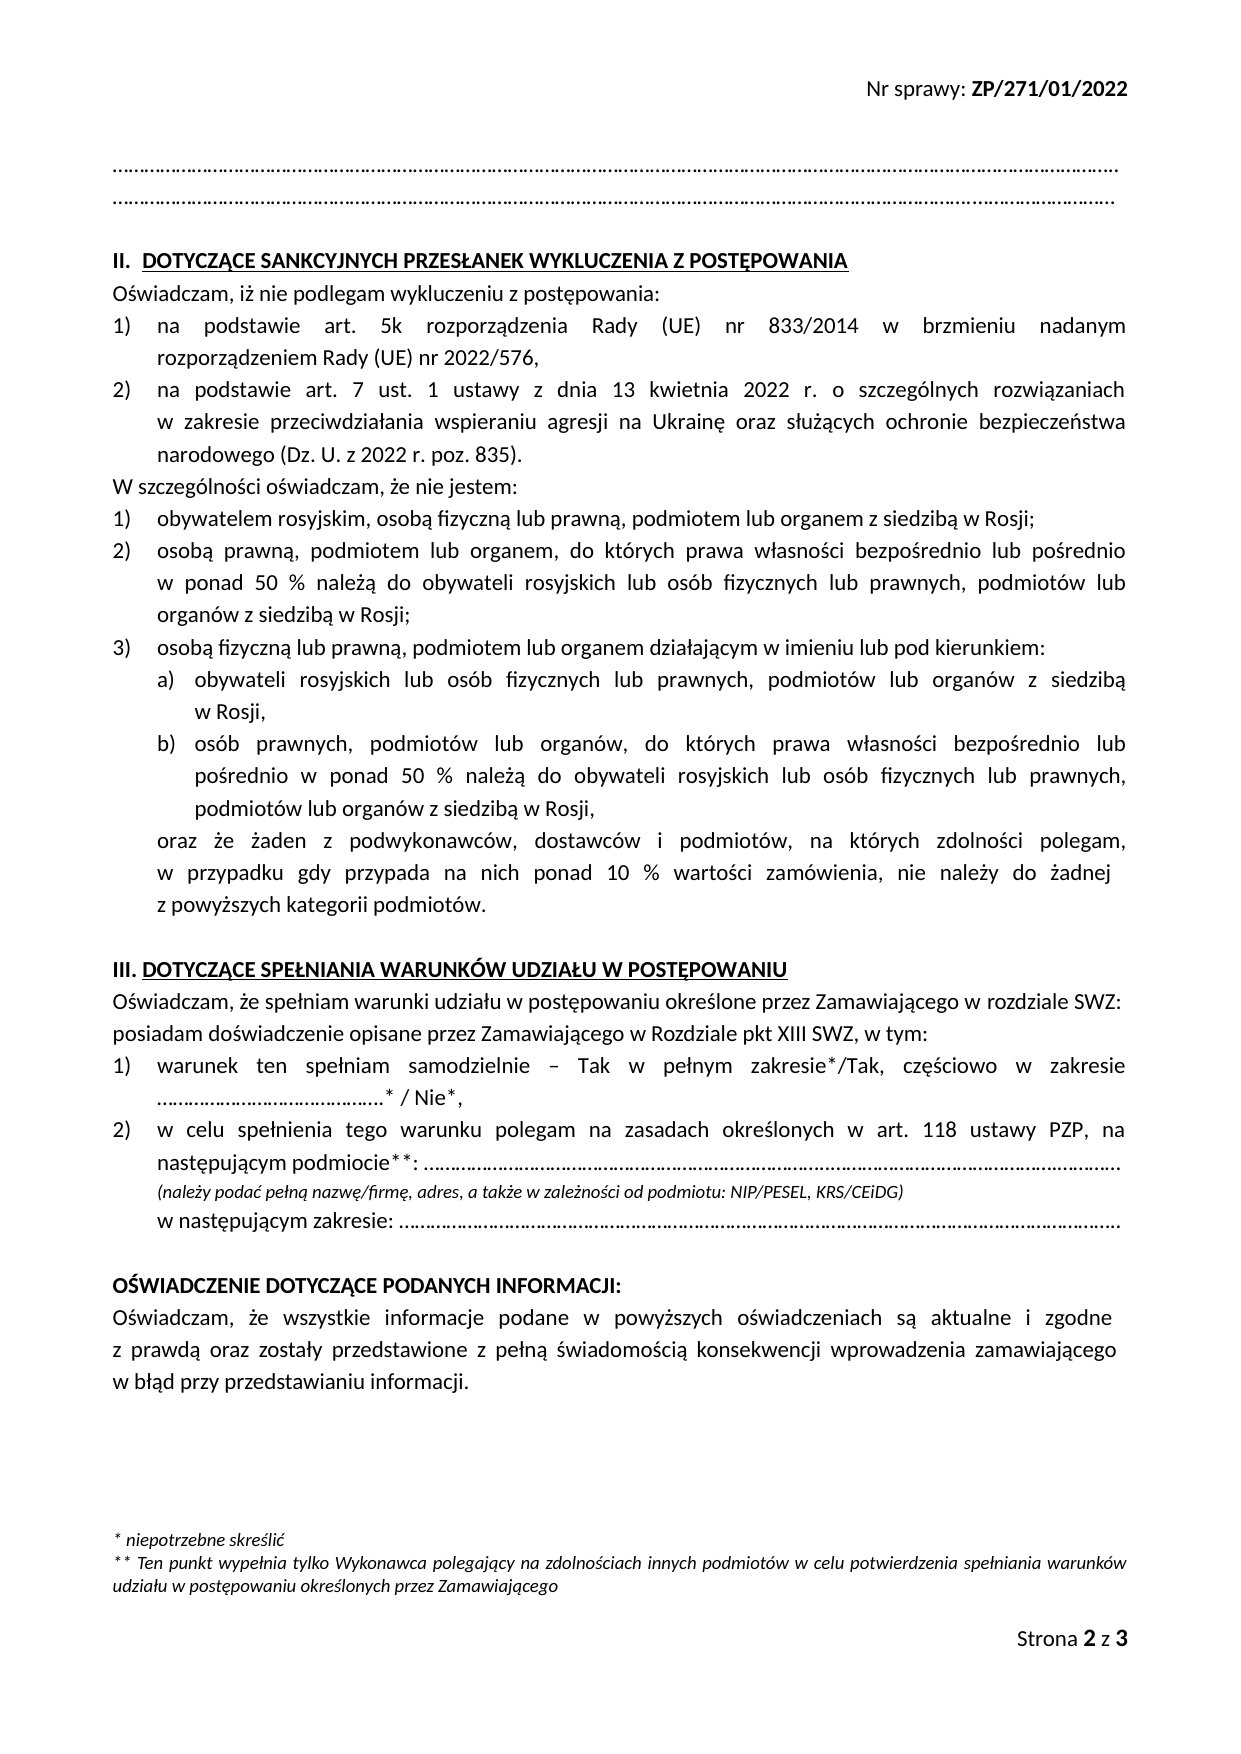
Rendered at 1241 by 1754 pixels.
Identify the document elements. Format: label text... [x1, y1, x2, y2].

list obywatelem rosyjskim, osobą fizyczną lub prawną, podmiotem lub organem z siedzibą w Rosji; [112, 504, 1128, 532]
list na podstawie art. 7 ust. 1 ustawy z dnia 13 kwietnia 2022 r. o szczególnych rozwiązaniach w zakresie przeciwdziałania wspieraniu agresji na Ukrainę oraz służących ochronie bezpieczeństwa narodowego (Dz. U. z 2022 r. poz. 835). [112, 375, 1128, 468]
text * niepotrzebne skreślić [112, 1528, 1128, 1551]
text OŚWIADCZENIE DOTYCZĄCE PODANYCH INFORMACJI: [112, 1271, 1128, 1299]
list oraz że żaden z podwykonawców, dostawców i podmiotów, na których zdolności polegam, w przypadku gdy przypada na nich ponad 10 % wartości zamówienia, nie należy do żadnej z powyższych kategorii podmiotów. [157, 826, 1128, 918]
text ……………………………………………………………………………………………………………………………………………….……………………… [112, 182, 1128, 210]
list osobą prawną, podmiotem lub organem, do których prawa własności bezpośrednio lub pośrednio w ponad 50 % należą do obywateli rosyjskich lub osób fizycznych lub prawnych, podmiotów lub organów z siedzibą w Rosji; [112, 536, 1128, 629]
list obywateli rosyjskich lub osób fizycznych lub prawnych, podmiotów lub organów z siedzibą w Rosji, [157, 665, 1128, 725]
text Oświadczam, iż nie podlegam wykluczeniu z postępowania: [112, 279, 1128, 307]
list DOTYCZĄCE SANKCYJNYCH PRZESŁANEK WYKLUCZENIA Z POSTĘPOWANIA [112, 247, 1128, 274]
text posiadam doświadczenie opisane przez Zamawiającego w Rozdziale pkt XIII SWZ, w tym: [112, 1019, 1128, 1047]
text Oświadczam, że wszystkie informacje podane w powyższych oświadczeniach są aktualne i zgodne z prawdą oraz zostały przedstawione z pełną świadomością konsekwencji wprowadzenia zamawiającego w błąd przy przedstawianiu informacji. [112, 1303, 1128, 1395]
text w następującym zakresie: ……………………………………………………………………………………………………………………….. [157, 1206, 1128, 1234]
text ……………………………………………………………………………………………………………………………………………………………………….. [112, 150, 1128, 178]
text (należy podać pełną nazwę/firmę, adres, a także w zależności od podmiotu: NIP/PESEL, KRS/CEiDG) [157, 1180, 1128, 1203]
list warunek ten spełniam samodzielnie – Tak w pełnym zakresie*/Tak, częściowo w zakresie …………………………………….* / Nie*, [112, 1051, 1128, 1111]
list DOTYCZĄCE SPEŁNIANIA WARUNKÓW UDZIAŁU W POSTĘPOWANIU [112, 955, 1128, 983]
text Oświadczam, że spełniam warunki udziału w postępowaniu określone przez Zamawiającego w rozdziale SWZ: [112, 987, 1128, 1015]
list w celu spełnienia tego warunku polegam na zasadach określonych w art. 118 ustawy PZP, na następującym podmiocie**: …………………………………………………………………..…………………………………….………… [112, 1116, 1128, 1176]
text ** Ten punkt wypełnia tylko Wykonawca polegający na zdolnościach innych podmiotów w celu potwierdzenia spełniania warunków udziału w postępowaniu określonych przez Zamawiającego [112, 1551, 1128, 1597]
text W szczególności oświadczam, że nie jestem: [112, 472, 1128, 500]
list osób prawnych, podmiotów lub organów, do których prawa własności bezpośrednio lub pośrednio w ponad 50 % należą do obywateli rosyjskich lub osób fizycznych lub prawnych, podmiotów lub organów z siedzibą w Rosji, [157, 729, 1128, 822]
list osobą fizyczną lub prawną, podmiotem lub organem działającym w imieniu lub pod kierunkiem: [112, 633, 1128, 661]
list na podstawie art. 5k rozporządzenia Rady (UE) nr 833/2014 w brzmieniu nadanym rozporządzeniem Rady (UE) nr 2022/576, [112, 311, 1128, 371]
